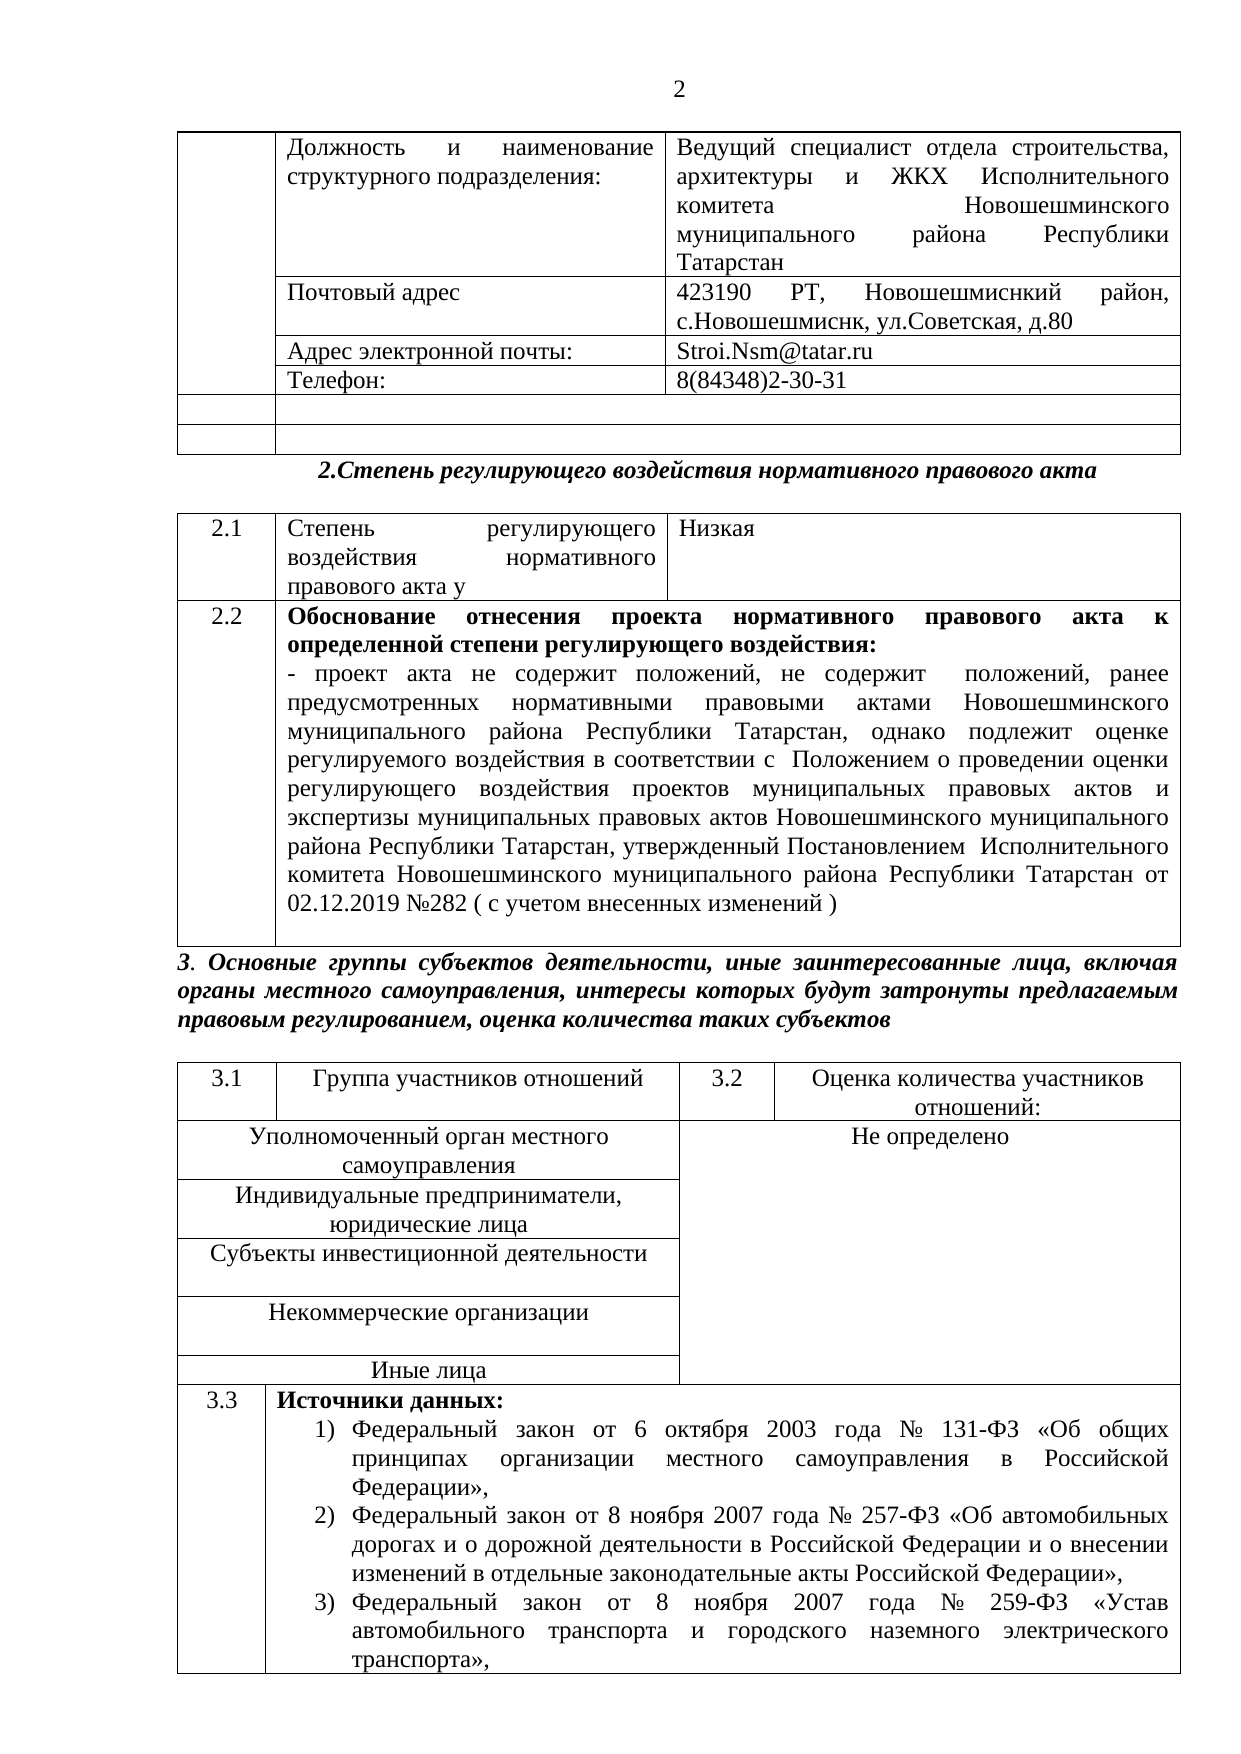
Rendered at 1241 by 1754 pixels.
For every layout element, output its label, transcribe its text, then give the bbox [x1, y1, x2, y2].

table_cell Субъекты инвестиционной деятельности [178, 1239, 679, 1296]
table_header Оценка количества участников отношений: [775, 1063, 1180, 1120]
table_cell Некоммерческие организации [178, 1297, 679, 1354]
table_header Низкая [668, 514, 1180, 600]
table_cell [266, 1385, 1180, 1673]
table_cell Телефон: [276, 366, 665, 394]
table_cell 2.2 [178, 601, 275, 946]
table_cell 3.3 [178, 1385, 265, 1673]
table_cell [276, 395, 1180, 424]
table_header Степень регулирующего воздействия нормативного правового акта у [276, 514, 667, 600]
table_cell Уполномоченный орган местного самоуправления [178, 1121, 679, 1179]
table_cell [178, 425, 275, 454]
table_cell 423190 РТ, Новошешмиснкий район, с.Новошешмиснк, ул.Советская, д.80 [666, 277, 1180, 335]
table_cell Адрес электронной почты: [276, 336, 665, 364]
text 2.Степень регулирующего воздействия нормативного правового акта [177, 455, 1181, 484]
table_cell Должность и наименование структурного подразделения: [276, 133, 665, 276]
table_cell Не определено [680, 1121, 1180, 1384]
table_cell Почтовый адрес [276, 277, 665, 335]
table_header Группа участников отношений [277, 1063, 679, 1120]
table_cell Stroi.Nsm@tatar.ru [666, 336, 1180, 364]
table_cell Обоснование отнесения проекта нормативного правового акта к определенной степени регулирующего воздействия: - проект акта не содержит положений, не содержит положений, ранее предусмотренных нормативными правовыми актами Новошешминского муниципального района Республики Татарстан, однако подлежит оценке регулируемого воздействия в соответствии с Положением о проведении оценки регулирующего воздействия проектов муниципальных правовых актов и экспертизы муниципальных правовых актов Новошешминского муниципального района Республики Татарстан, утвержденный Постановлением Исполнительного комитета Новошешминского муниципального района Республики Татарстан от 02.12.2019 №282 ( с учетом внесенных изменений ) [276, 601, 1180, 946]
table_cell [178, 395, 275, 424]
table_cell Ведущий специалист отдела строительства, архитектуры и ЖКХ Исполнительного комитета Новошешминского муниципального района Республики Татарстан [666, 133, 1180, 276]
table_cell 8(84348)2-30-31 [666, 366, 1180, 394]
table_header 2.1 [178, 514, 275, 600]
table_header 3.1 [178, 1063, 276, 1120]
text 3. Основные группы субъектов деятельности, иные заинтересованные лица, включая органы местного самоуправления, интересы которых будут затронуты предлагаемым правовым регулированием, оценка количества таких субъектов [177, 947, 1181, 1033]
table_cell Индивидуальные предприниматели, юридические лица [178, 1180, 679, 1237]
table_header 3.2 [680, 1063, 774, 1120]
table_cell Иные лица [178, 1356, 679, 1384]
table_cell [276, 425, 1180, 454]
